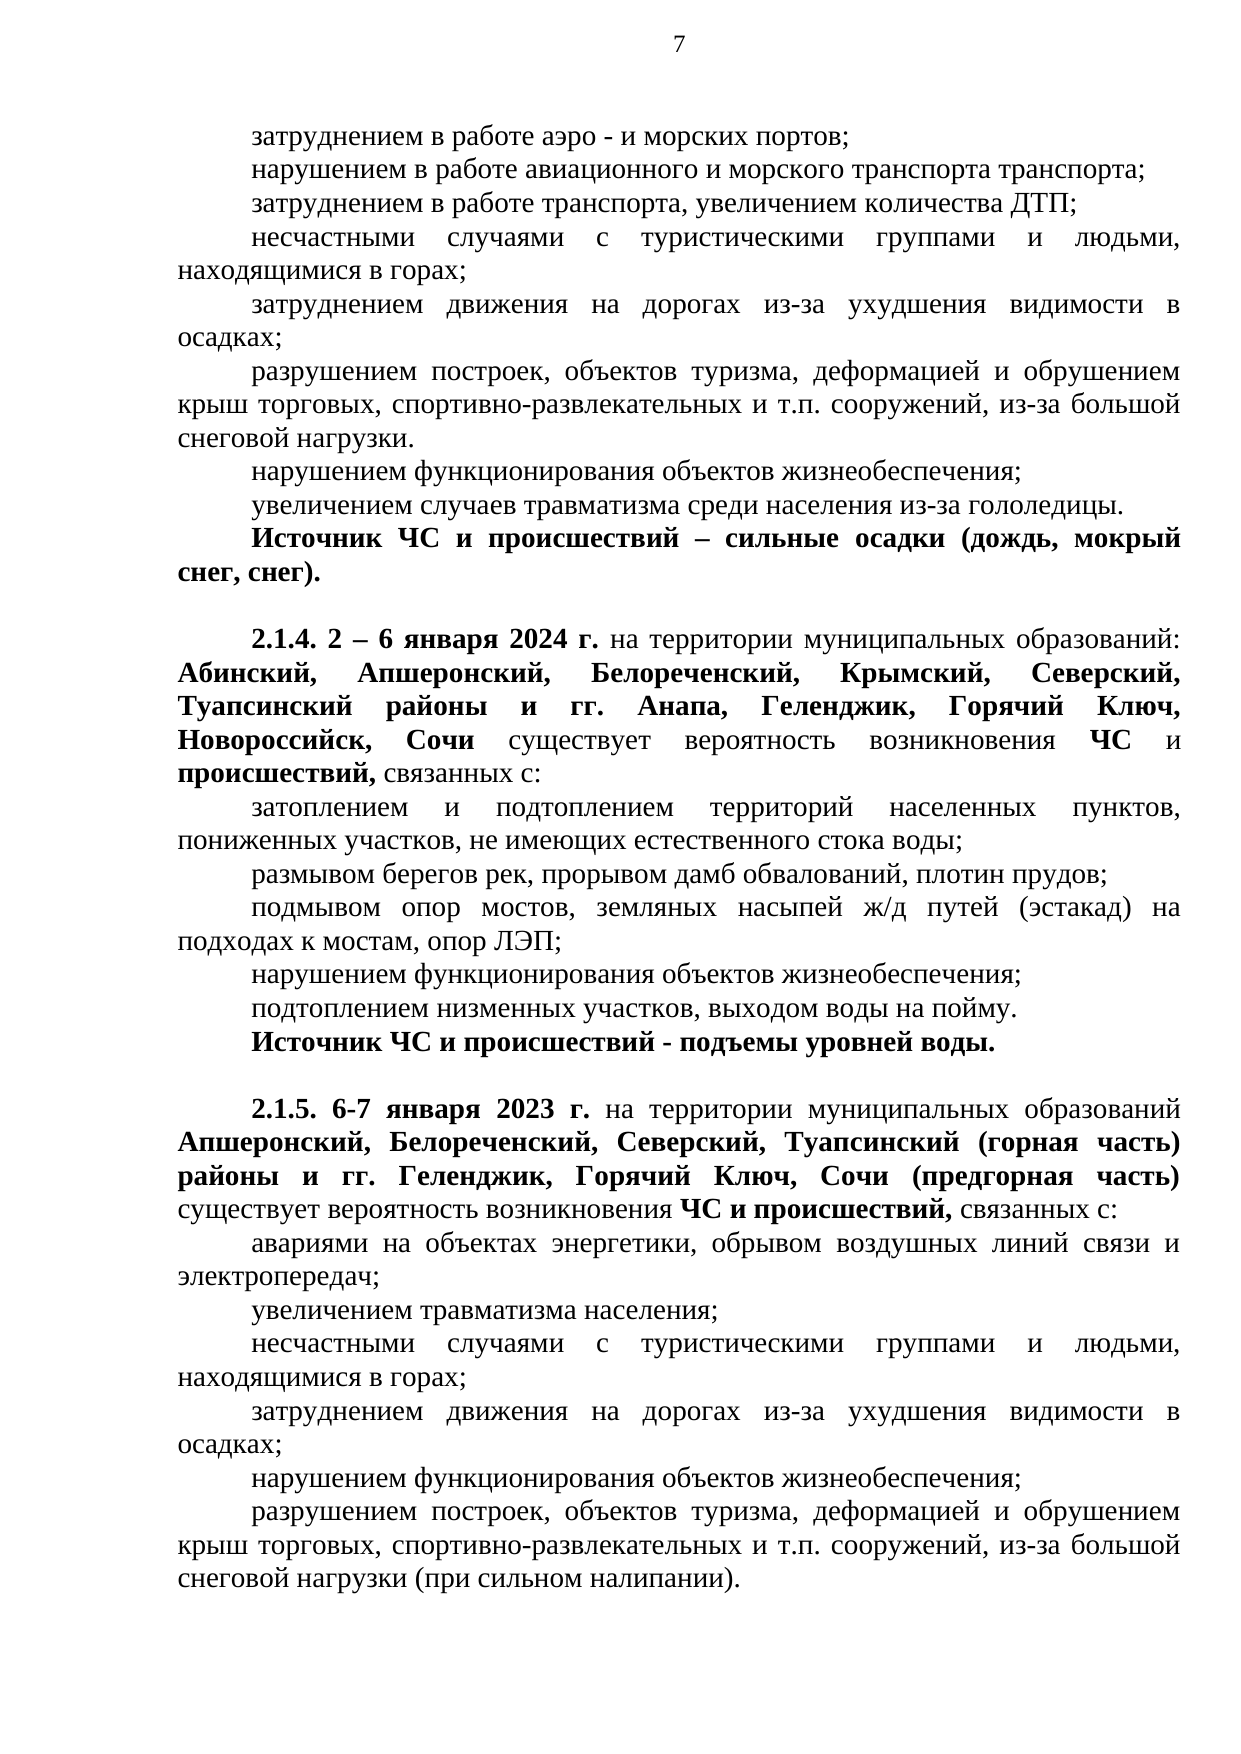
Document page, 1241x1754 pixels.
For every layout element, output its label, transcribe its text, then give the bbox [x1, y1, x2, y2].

text увеличением случаев травматизма среди населения из-за гололедицы. [177, 487, 1181, 521]
text подмывом опор мостов, земляных насыпей ж/д путей (эстакад) на подходах к мостам, опор ЛЭП; [177, 889, 1181, 957]
text нарушением функционирования объектов жизнеобеспечения; [177, 453, 1181, 487]
text затоплением и подтоплением территорий населенных пунктов, пониженных участков, не имеющих естественного стока воды; [177, 789, 1181, 856]
text Источник ЧС и происшествий – сильные осадки (дождь, мокрый снег, снег). [177, 521, 1181, 588]
text несчастными случаями с туристическими группами и людьми, находящимися в горах; [177, 219, 1181, 286]
text несчастными случаями с туристическими группами и людьми, находящимися в горах; [177, 1326, 1181, 1393]
text нарушением в работе авиационного и морского транспорта транспорта; [177, 152, 1181, 185]
text 2.1.5. 6-7 января 2023 г. на территории муниципальных образований Апшеронский, Белореченский, Северский, Туапсинский (горная часть) районы и гг. Геленджик, Горячий Ключ, Сочи (предгорная часть) существует вероятность возникновения ЧС и происшествий, связанных с: [177, 1091, 1181, 1225]
text затруднением в работе аэро - и морских портов; [177, 118, 1181, 152]
text 2.1.4. 2 – 6 января 2024 г. на территории муниципальных образований: Абинский, Апшеронский, Белореченский, Крымский, Северский, Туапсинский районы и гг. Анапа, Геленджик, Горячий Ключ, Новороссийск, Сочи существует вероятность возникновения ЧС и происшествий, связанных с: [177, 621, 1181, 789]
text нарушением функционирования объектов жизнеобеспечения; [177, 957, 1181, 990]
text увеличением травматизма населения; [177, 1292, 1181, 1326]
text авариями на объектах энергетики, обрывом воздушных линий связи и электропередач; [177, 1225, 1181, 1292]
text затруднением в работе транспорта, увеличением количества ДТП; [177, 185, 1181, 219]
text нарушением функционирования объектов жизнеобеспечения; [177, 1460, 1181, 1493]
text разрушением построек, объектов туризма, деформацией и обрушением крыш торговых, спортивно-развлекательных и т.п. сооружений, из-за большой снеговой нагрузки. [177, 353, 1181, 453]
text разрушением построек, объектов туризма, деформацией и обрушением крыш торговых, спортивно-развлекательных и т.п. сооружений, из-за большой снеговой нагрузки (при сильном налипании). [177, 1493, 1181, 1594]
text затруднением движения на дорогах из-за ухудшения видимости в осадках; [177, 286, 1181, 353]
text затруднением движения на дорогах из-за ухудшения видимости в осадках; [177, 1393, 1181, 1460]
text Источник ЧС и происшествий - подъемы уровней воды. [177, 1024, 1181, 1057]
text размывом берегов рек, прорывом дамб обвалований, плотин прудов; [177, 856, 1181, 889]
text подтоплением низменных участков, выходом воды на пойму. [177, 990, 1181, 1024]
